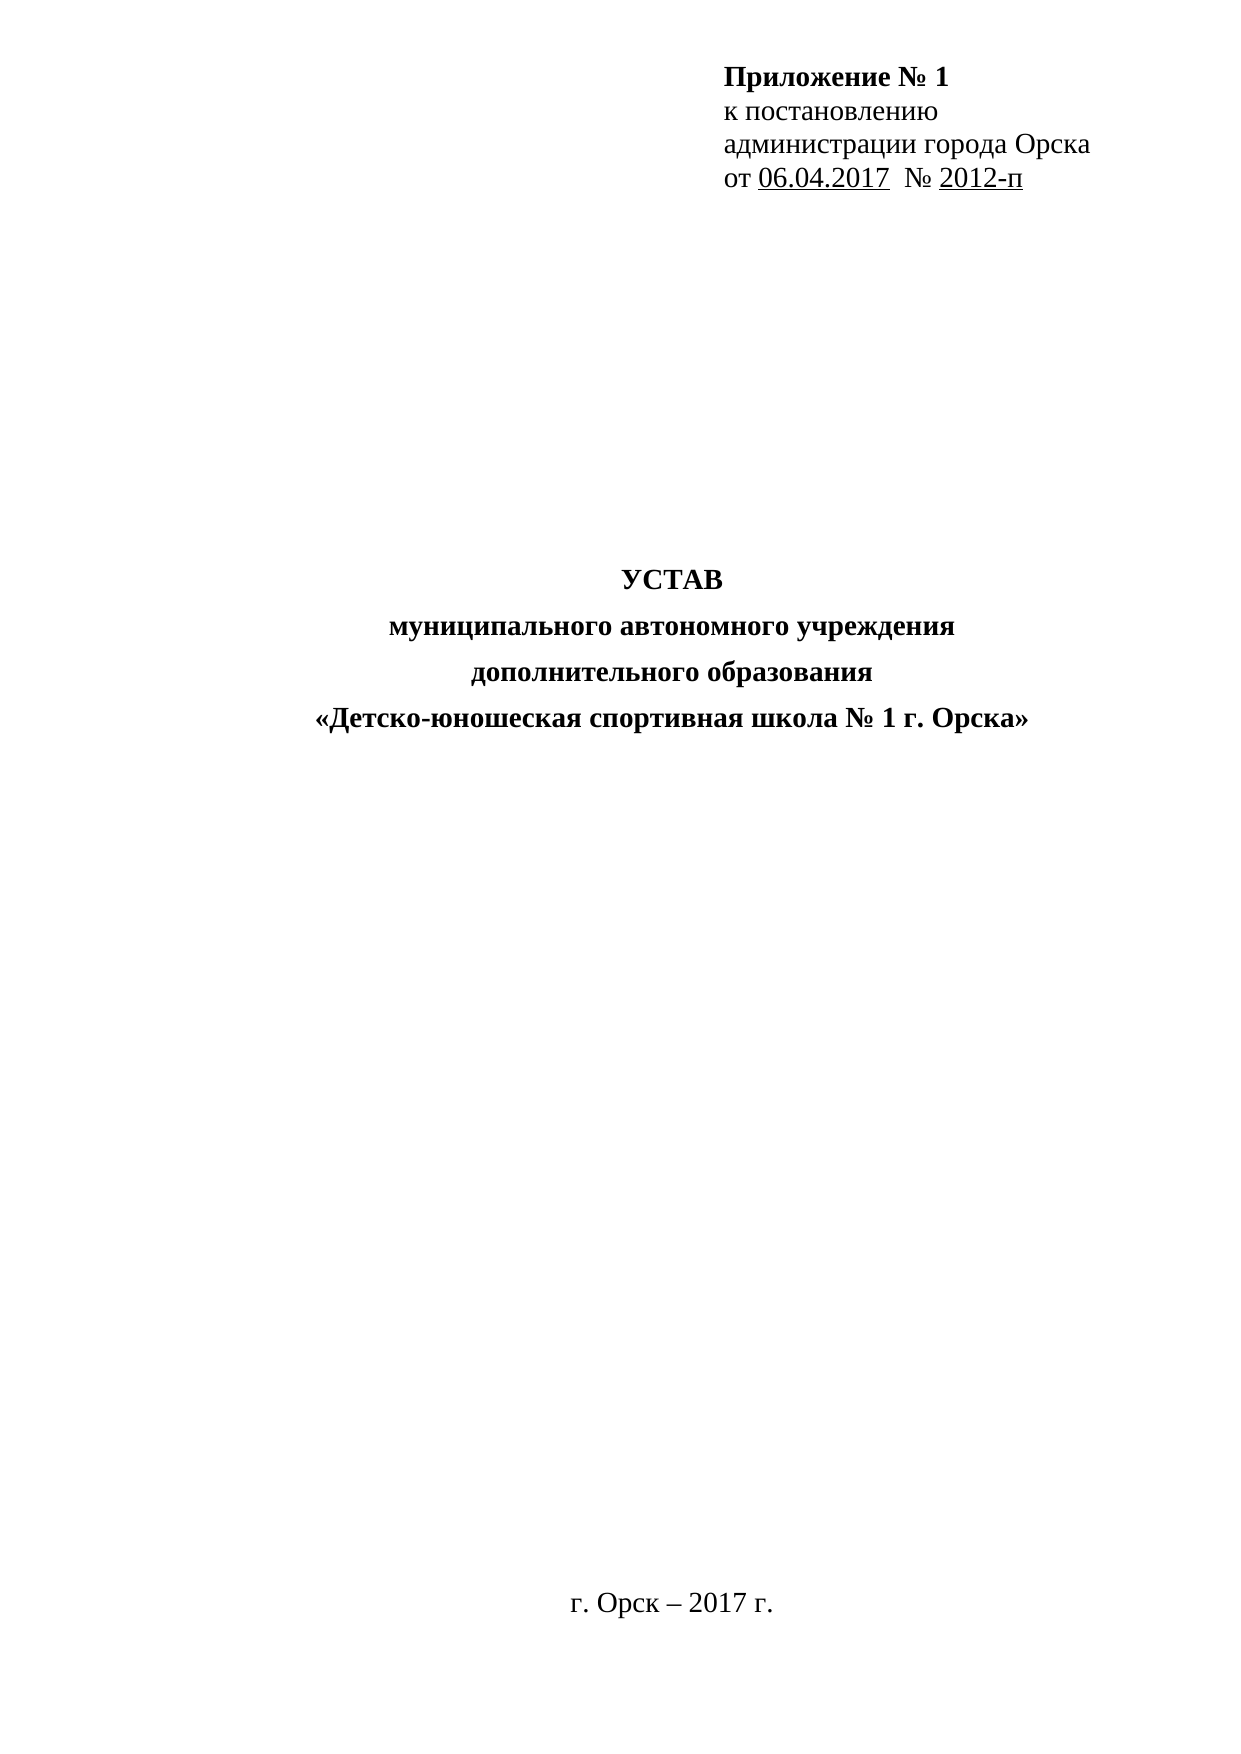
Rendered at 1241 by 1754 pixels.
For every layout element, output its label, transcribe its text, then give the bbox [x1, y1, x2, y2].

text г. Орск – 2017 г. [177, 1585, 1167, 1618]
text администрации города Орска [177, 126, 1167, 160]
text муниципального автономного учреждения [177, 608, 1167, 642]
text дополнительного образования [177, 654, 1167, 688]
text «Детско-юношеская спортивная школа № 1 г. Орска» [177, 700, 1167, 734]
text к постановлению [177, 93, 1167, 126]
text Приложение № 1 [177, 59, 1167, 93]
text от 06.04.2017 № 2012-п [177, 160, 1167, 193]
text УСТАВ [177, 562, 1167, 596]
